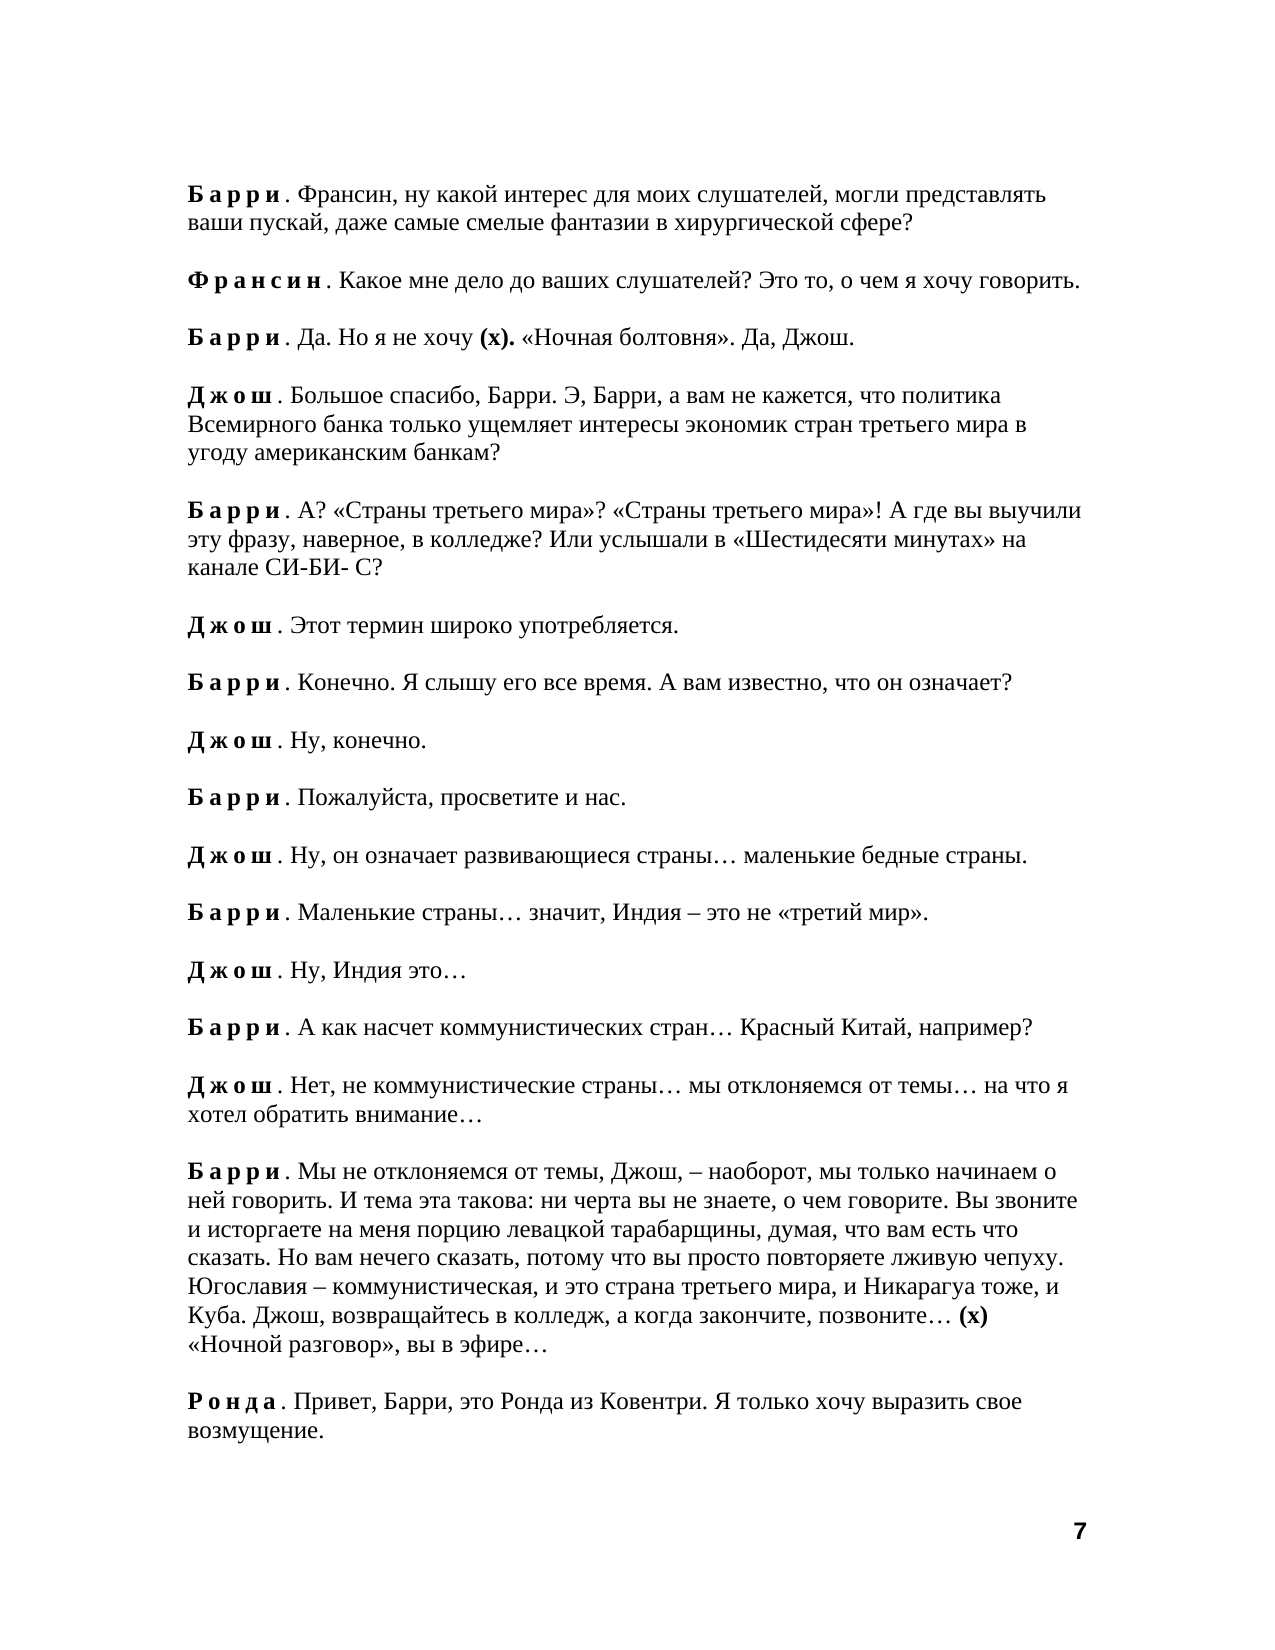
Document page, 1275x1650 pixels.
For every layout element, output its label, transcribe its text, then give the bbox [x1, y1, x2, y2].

text Барри. Да. Но я не хочу (х). «Ночная болтовня». Да, Джош. [187, 322, 1087, 351]
text Барри. А? «Страны третьего мира»? «Страны третьего мира»! А где вы выучили эту фразу, наверное, в колледже? Или услышали в «Шестидесяти минутах» на канале СИ-БИ- С? [187, 495, 1087, 581]
text Ронда. Привет, Барри, это Ронда из Ковентри. Я только хочу выразить свое возмущение. [187, 1386, 1087, 1444]
text Джош. Большое спасибо, Барри. Э, Барри, а вам не кажется, что политика Всемирного банка только ущемляет интересы экономик стран третьего мира в угоду американским банкам? [187, 380, 1087, 466]
text Джош. Этот термин широко употребляется. [187, 610, 1087, 639]
text Барри. Франсин, ну какой интерес для моих слушателей, могли представлять ваши пускай, даже самые смелые фантазии в хирургической сфере? [187, 179, 1087, 236]
text Барри. Конечно. Я слышу его все время. А вам известно, что он означает? [187, 667, 1087, 696]
text Джош. Ну, Индия это… [187, 955, 1087, 984]
text Барри. Пожалуйста, просветите и нас. [187, 782, 1087, 811]
text Франсин. Какое мне дело до ваших слушателей? Это то, о чем я хочу говорить. [187, 265, 1087, 294]
text Джош. Ну, он означает развивающиеся страны… маленькие бедные страны. [187, 840, 1087, 869]
text Барри. Маленькие страны… значит, Индия – это не «третий мир». [187, 897, 1087, 926]
text Джош. Нет, не коммунистические страны… мы отклоняемся от темы… на что я хотел обратить внимание… [187, 1070, 1087, 1127]
text Барри. Мы не отклоняемся от темы, Джош, – наоборот, мы только начинаем о ней говорить. И тема эта такова: ни черта вы не знаете, о чем говорите. Вы звоните и исторгаете на меня порцию левацкой тарабарщины, думая, что вам есть что сказать. Но вам нечего сказать, потому что вы просто повторяете лживую чепуху. Югославия – коммунистическая, и это страна третьего мира, и Никарагуа тоже, и Куба. Джош, возвращайтесь в колледж, а когда закончите, позвоните… (х) «Ночной разговор», вы в эфире… [187, 1156, 1087, 1357]
text Джош. Ну, конечно. [187, 725, 1087, 754]
text Барри. А как насчет коммунистических стран… Красный Китай, например? [187, 1012, 1087, 1041]
